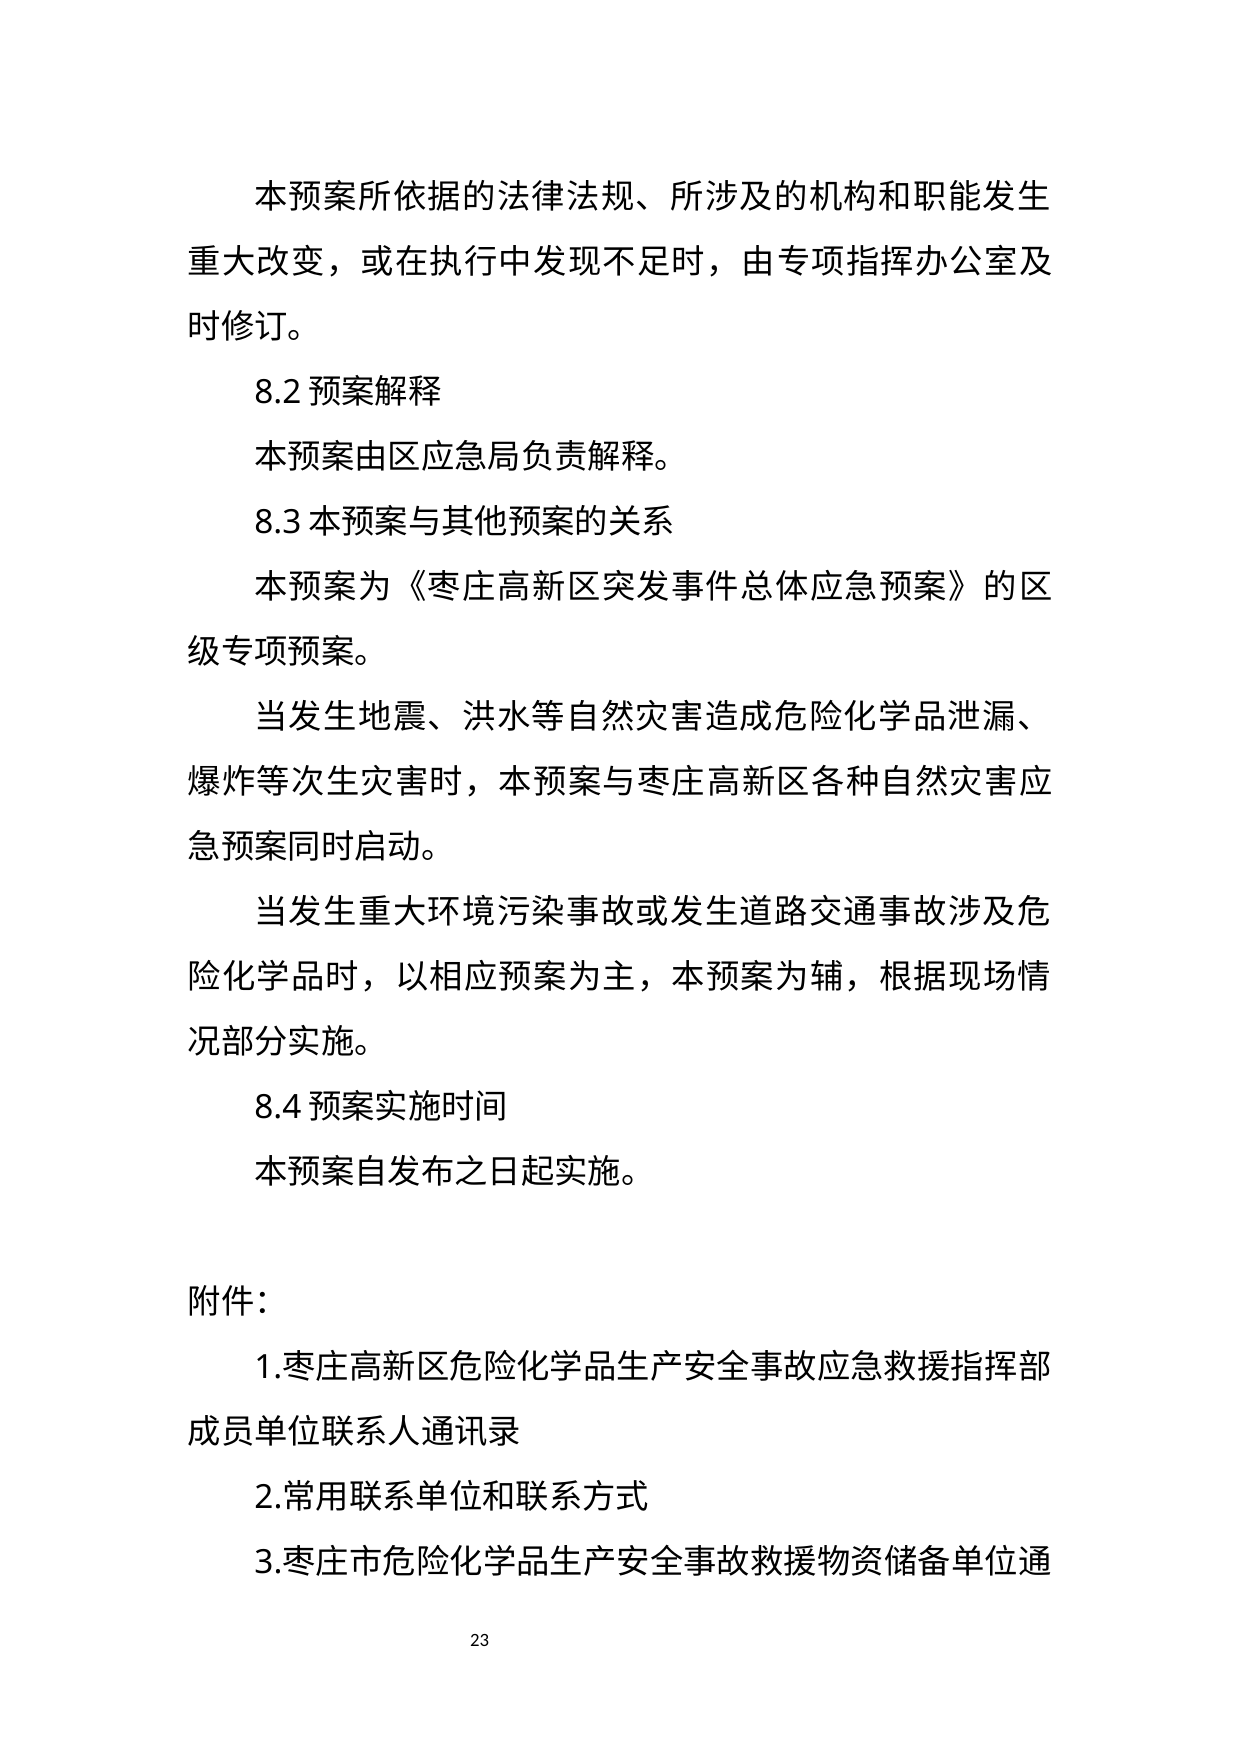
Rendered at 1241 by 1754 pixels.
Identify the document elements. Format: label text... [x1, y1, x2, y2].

subtitle 8.3本预案与其他预案的关系 [187, 487, 1053, 552]
text 附件： [187, 1267, 1053, 1332]
text 当发生地震、洪水等自然灾害造成危险化学品泄漏、爆炸等次生灾害时，本预案与枣庄高新区各种自然灾害应急预案同时启动。 [187, 682, 1053, 877]
text 本预案为《枣庄高新区突发事件总体应急预案》的区级专项预案。 [187, 552, 1053, 682]
subtitle 8.4预案实施时间 [187, 1072, 1053, 1137]
text 当发生重大环境污染事故或发生道路交通事故涉及危险化学品时，以相应预案为主，本预案为辅，根据现场情况部分实施。 [187, 877, 1053, 1072]
text 本预案所依据的法律法规、所涉及的机构和职能发生重大改变，或在执行中发现不足时，由专项指挥办公室及时修订。 [187, 162, 1053, 357]
text 本预案由区应急局负责解释。 [187, 422, 1053, 487]
text 本预案自发布之日起实施。 [187, 1137, 1053, 1202]
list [187, 1527, 1053, 1592]
text 1.枣庄高新区危险化学品生产安全事故应急救援指挥部成员单位联系人通讯录 [187, 1332, 1053, 1462]
subtitle 8.2预案解释 [187, 357, 1053, 422]
list 2.常用联系单位和联系方式 [187, 1462, 1053, 1527]
